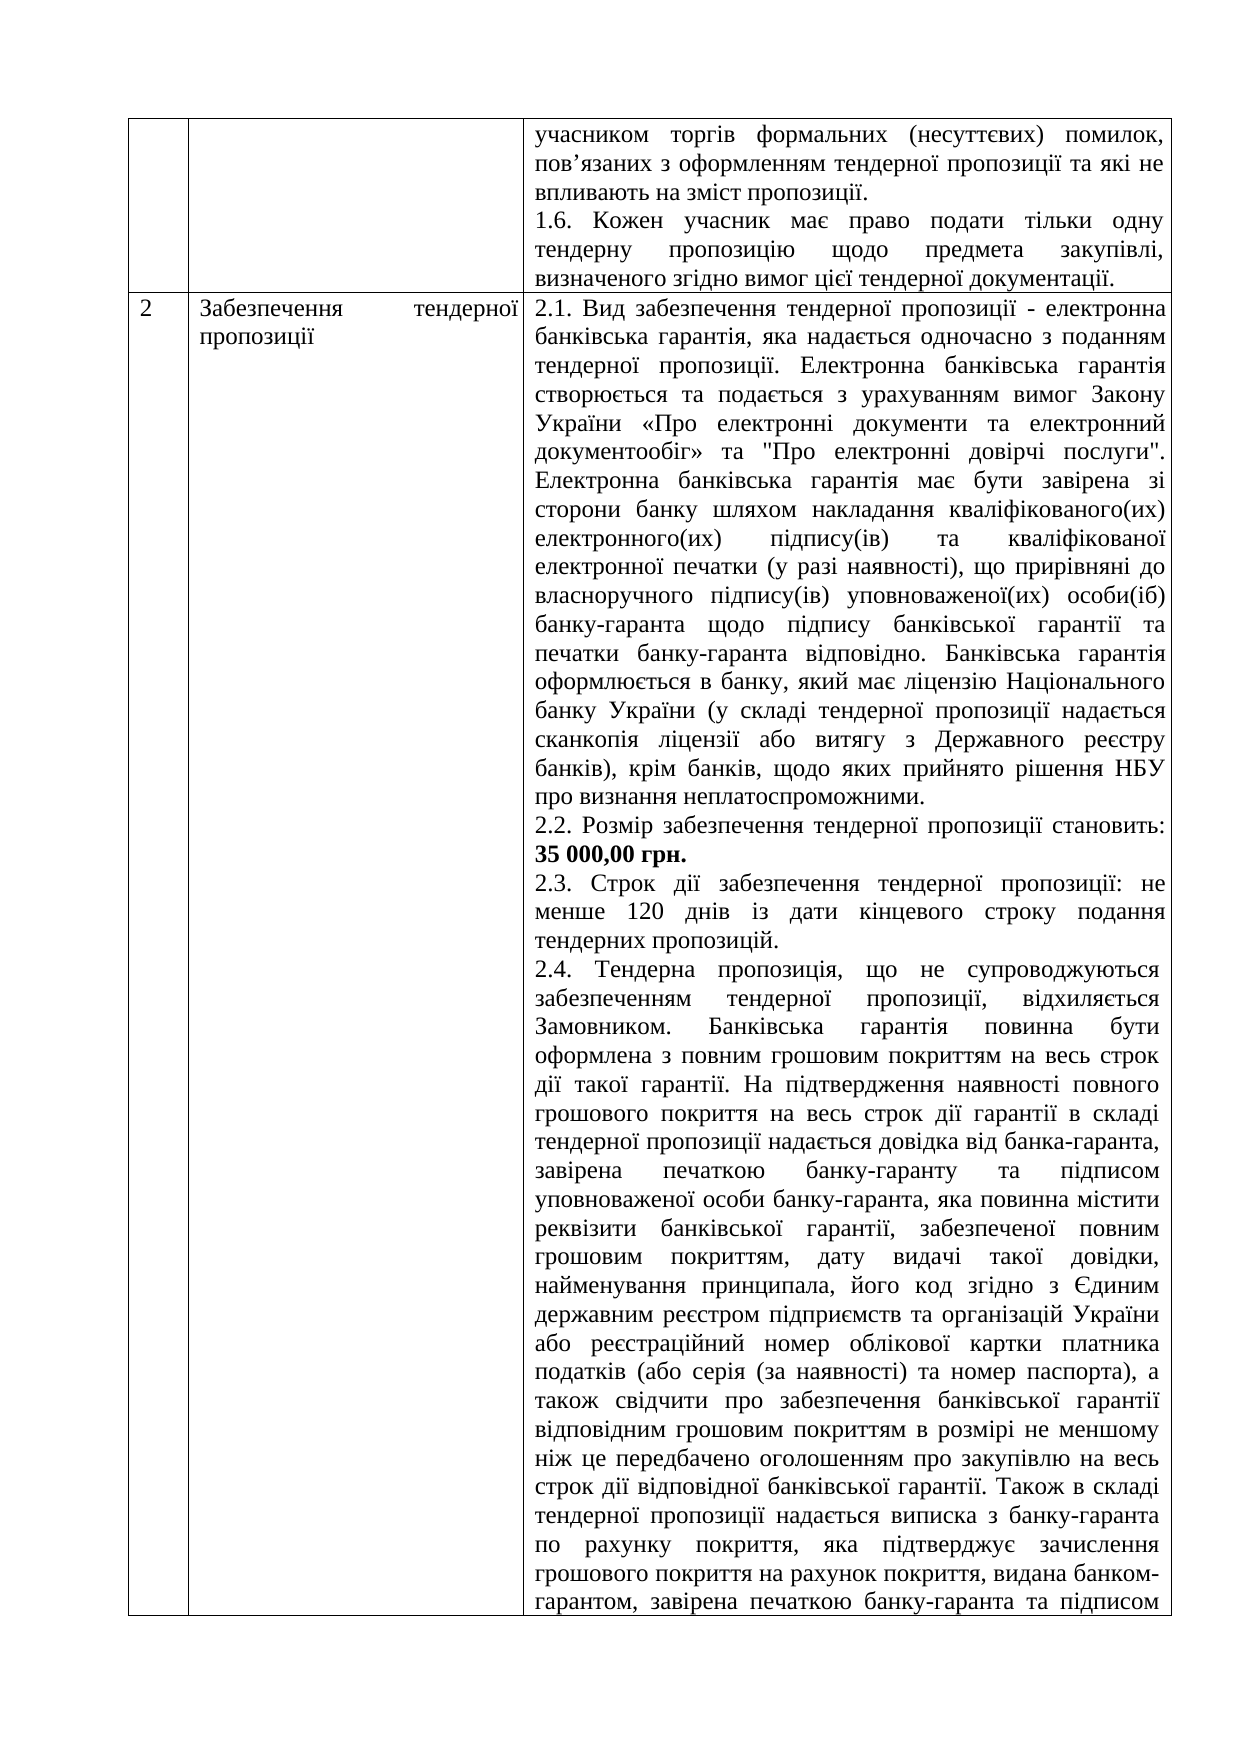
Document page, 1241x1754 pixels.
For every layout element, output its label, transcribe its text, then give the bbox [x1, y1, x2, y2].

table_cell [524, 293, 1171, 1615]
table_cell 2 [129, 293, 188, 1615]
table_cell 1 [129, 119, 188, 292]
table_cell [189, 293, 523, 1615]
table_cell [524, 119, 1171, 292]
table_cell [189, 119, 523, 292]
